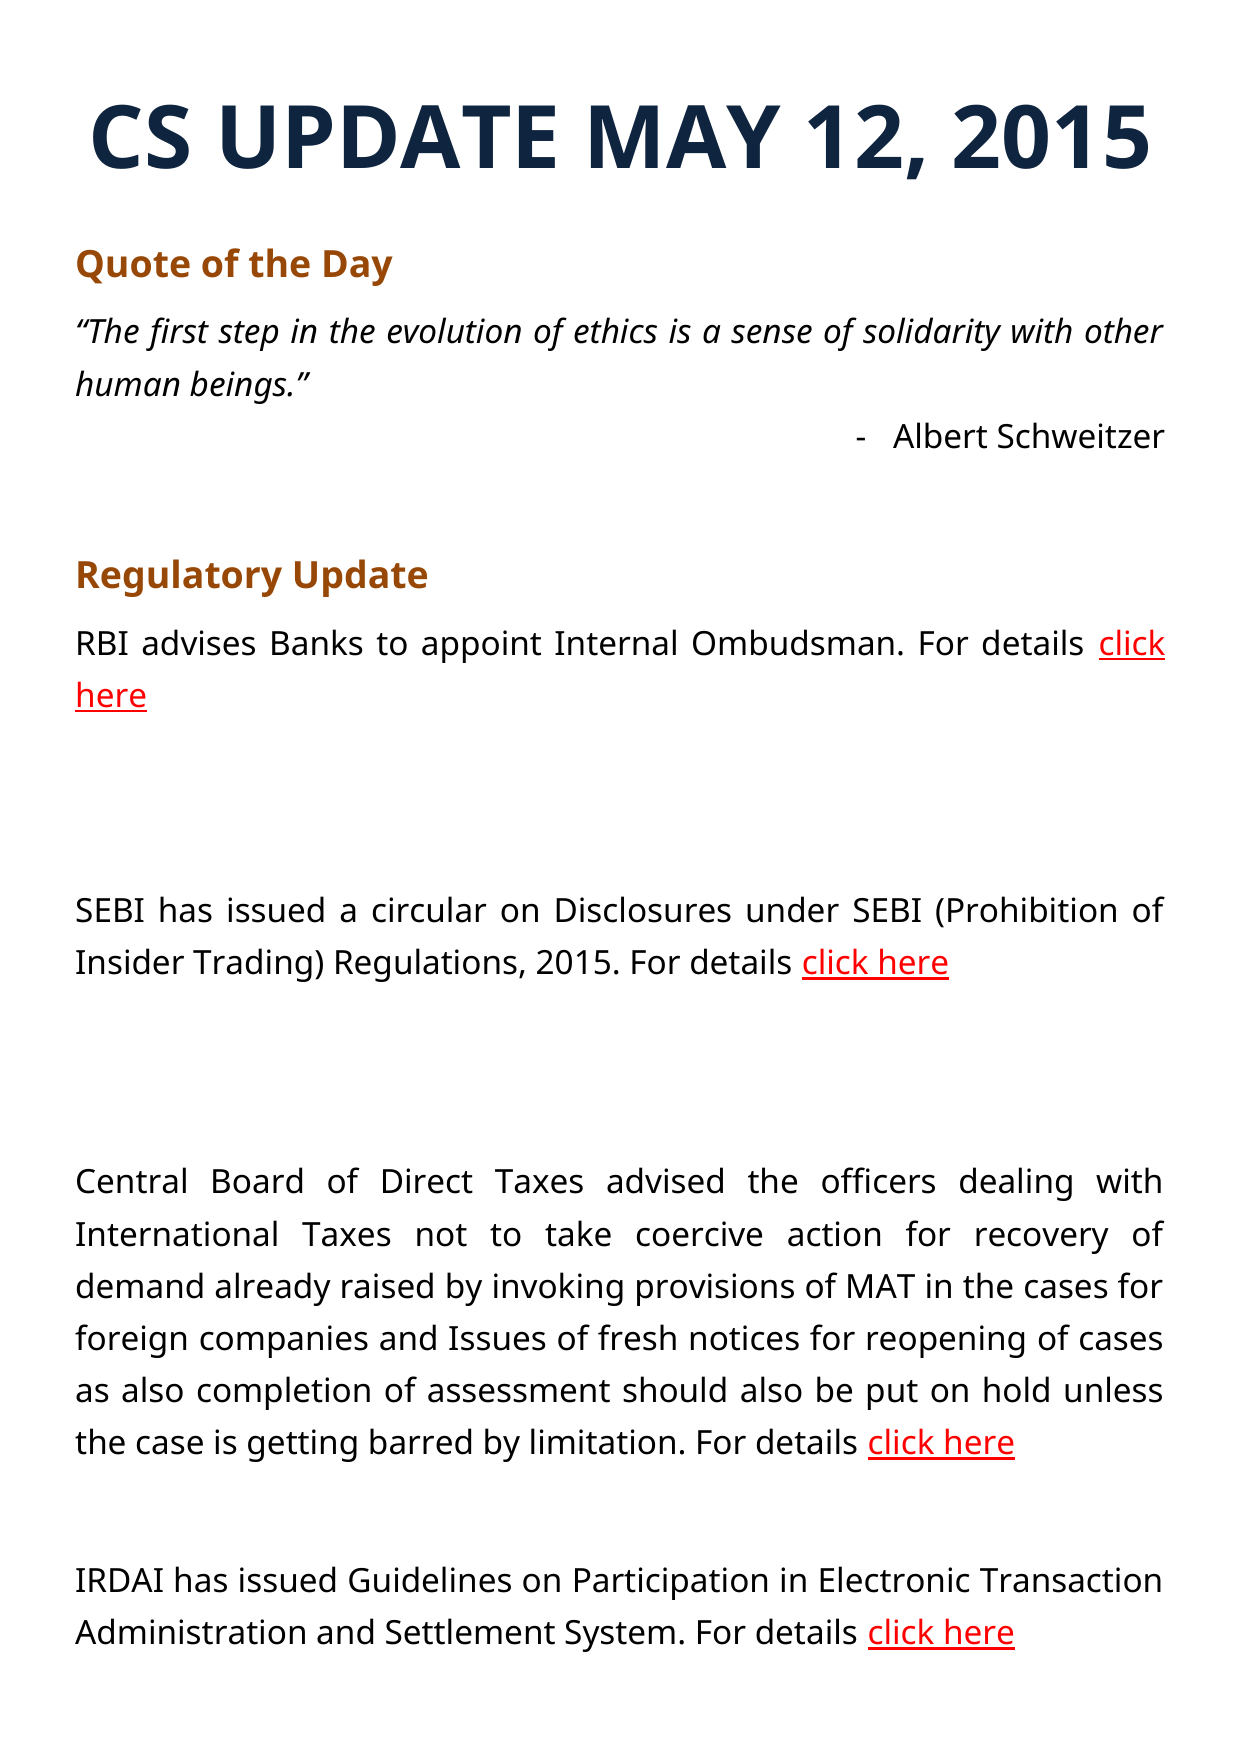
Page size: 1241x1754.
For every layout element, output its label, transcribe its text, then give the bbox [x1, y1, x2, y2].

text IRDAI has issued Guidelines on Participation in Electronic Transaction Administration and Settlement System. For details click here [75, 1557, 1165, 1654]
text SEBI has issued a circular on Disclosures under SEBI (Prohibition of Insider Trading) Regulations, 2015. For details click here [75, 887, 1165, 984]
text “The first step in the evolution of ethics is a sense of solidarity with other human beings.” [75, 308, 1165, 406]
text CS UPDATE MAY 12, 2015 [75, 75, 1165, 194]
text Quote of the Day [75, 237, 1165, 288]
list Albert Schweitzer [112, 412, 1165, 458]
text Regulatory Update [75, 548, 1165, 599]
text Central Board of Direct Taxes advised the officers dealing with International Taxes not to take coercive action for recovery of demand already raised by invoking provisions of MAT in the cases for foreign companies and Issues of fresh notices for reopening of cases as also completion of assessment should also be put on hold unless the case is getting barred by limitation. For details click here [75, 1158, 1165, 1464]
text RBI advises Banks to appoint Internal Ombudsman. For details click here [75, 619, 1165, 717]
